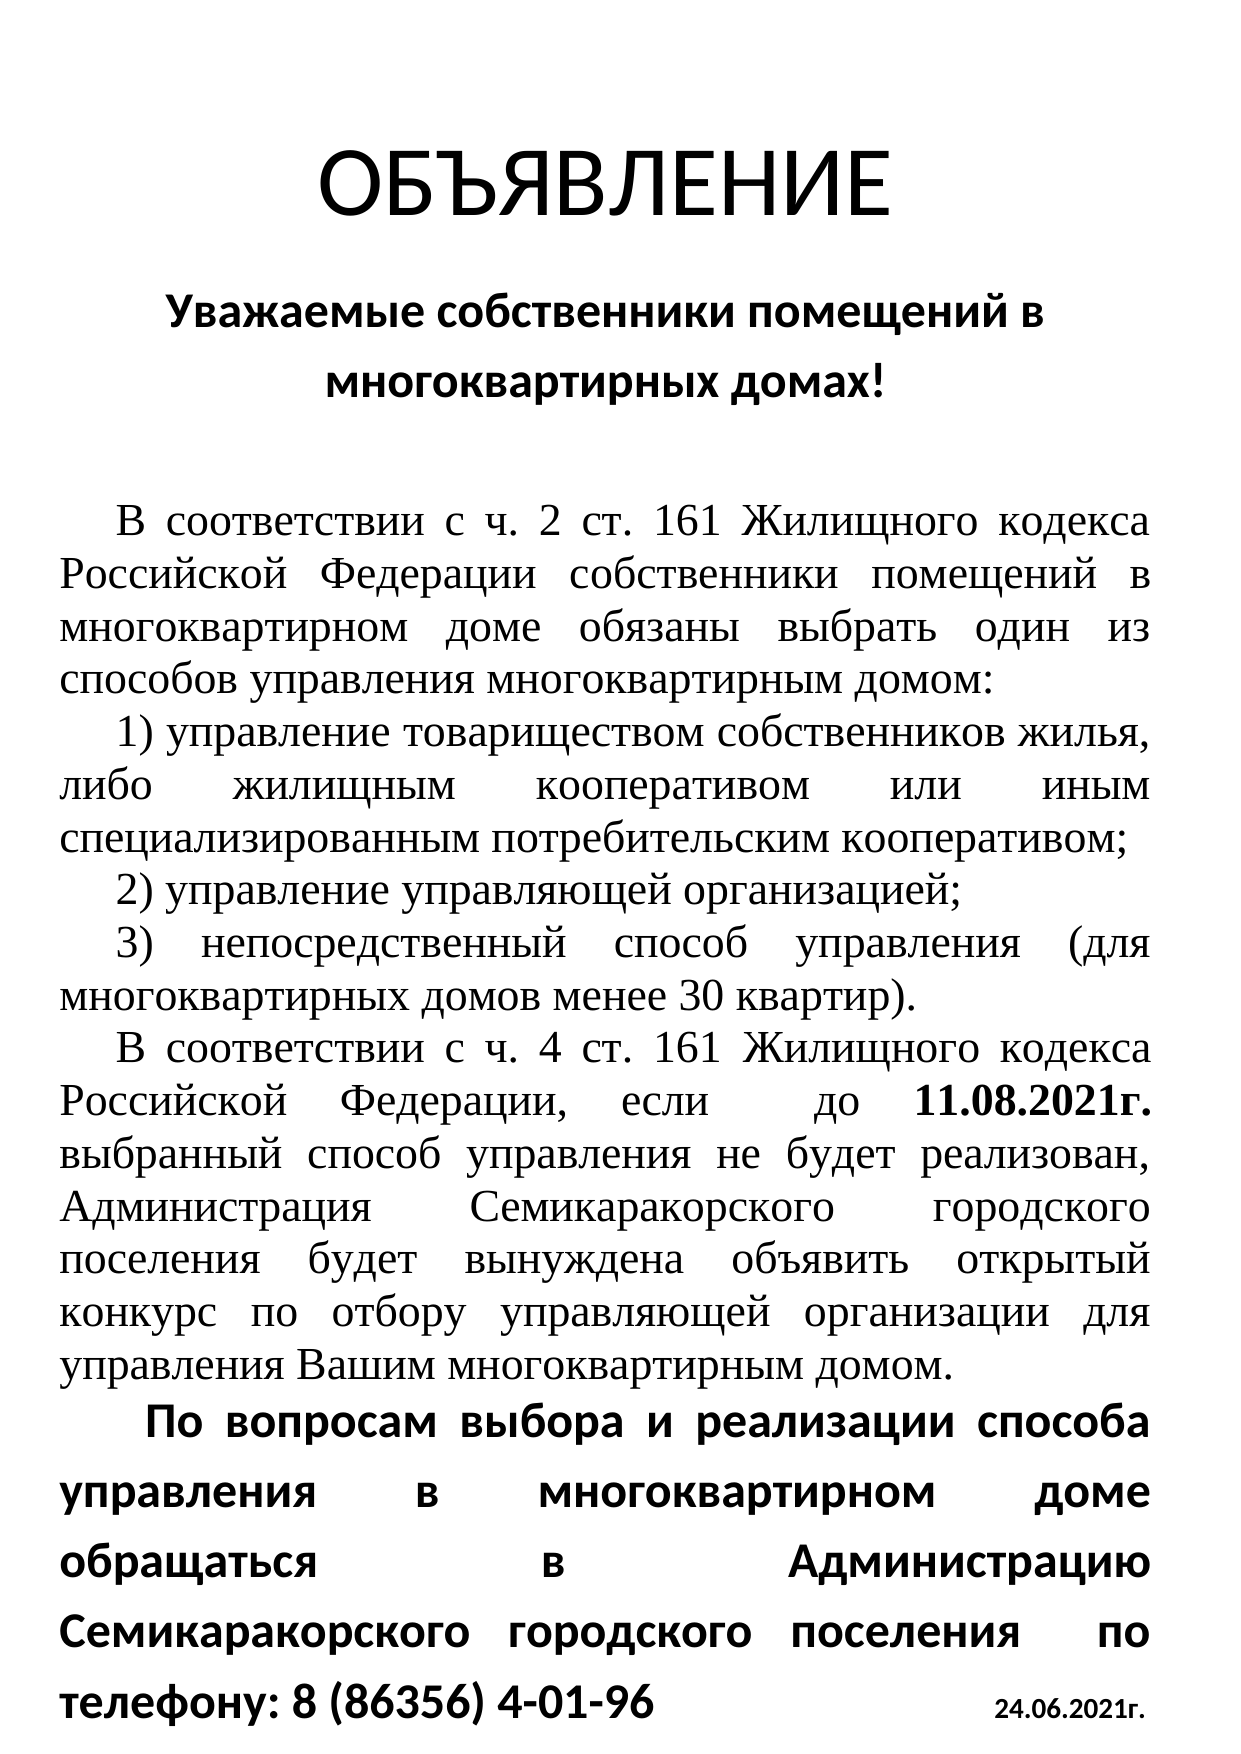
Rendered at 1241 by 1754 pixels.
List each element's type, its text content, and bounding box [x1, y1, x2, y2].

text Уважаемые собственники помещений в многоквартирных домах! [59, 279, 1152, 410]
text ОБЪЯВЛЕНИЕ [59, 118, 1152, 240]
text По вопросам выбора и реализации способа управления в многоквартирном доме обращаться в Администрацию Семикаракорского городского поселения по телефону: 8 (86356) 4-01-96 24.06.2021г. [59, 1389, 1152, 1731]
text 1) управление товариществом собственников жилья, либо жилищным кооперативом или иным специализированным потребительским кооперативом; [59, 704, 1152, 862]
text 3) непосредственный способ управления (для многоквартирных домов менее 30 квартир). [59, 915, 1152, 1020]
text 2) управление управляющей организацией; [59, 862, 1152, 915]
text В соответствии с ч. 4 ст. 161 Жилищного кодекса Российской Федерации, если до 11.08.2021г. выбранный способ управления не будет реализован, Администрация Семикаракорского городского поселения будет вынуждена объявить открытый конкурс по отбору управляющей организации для управления Вашим многоквартирным домом. [59, 1020, 1152, 1389]
text В соответствии с ч. 2 ст. 161 Жилищного кодекса Российской Федерации собственники помещений в многоквартирном доме обязаны выбрать один из способов управления многоквартирным домом: [59, 493, 1152, 704]
